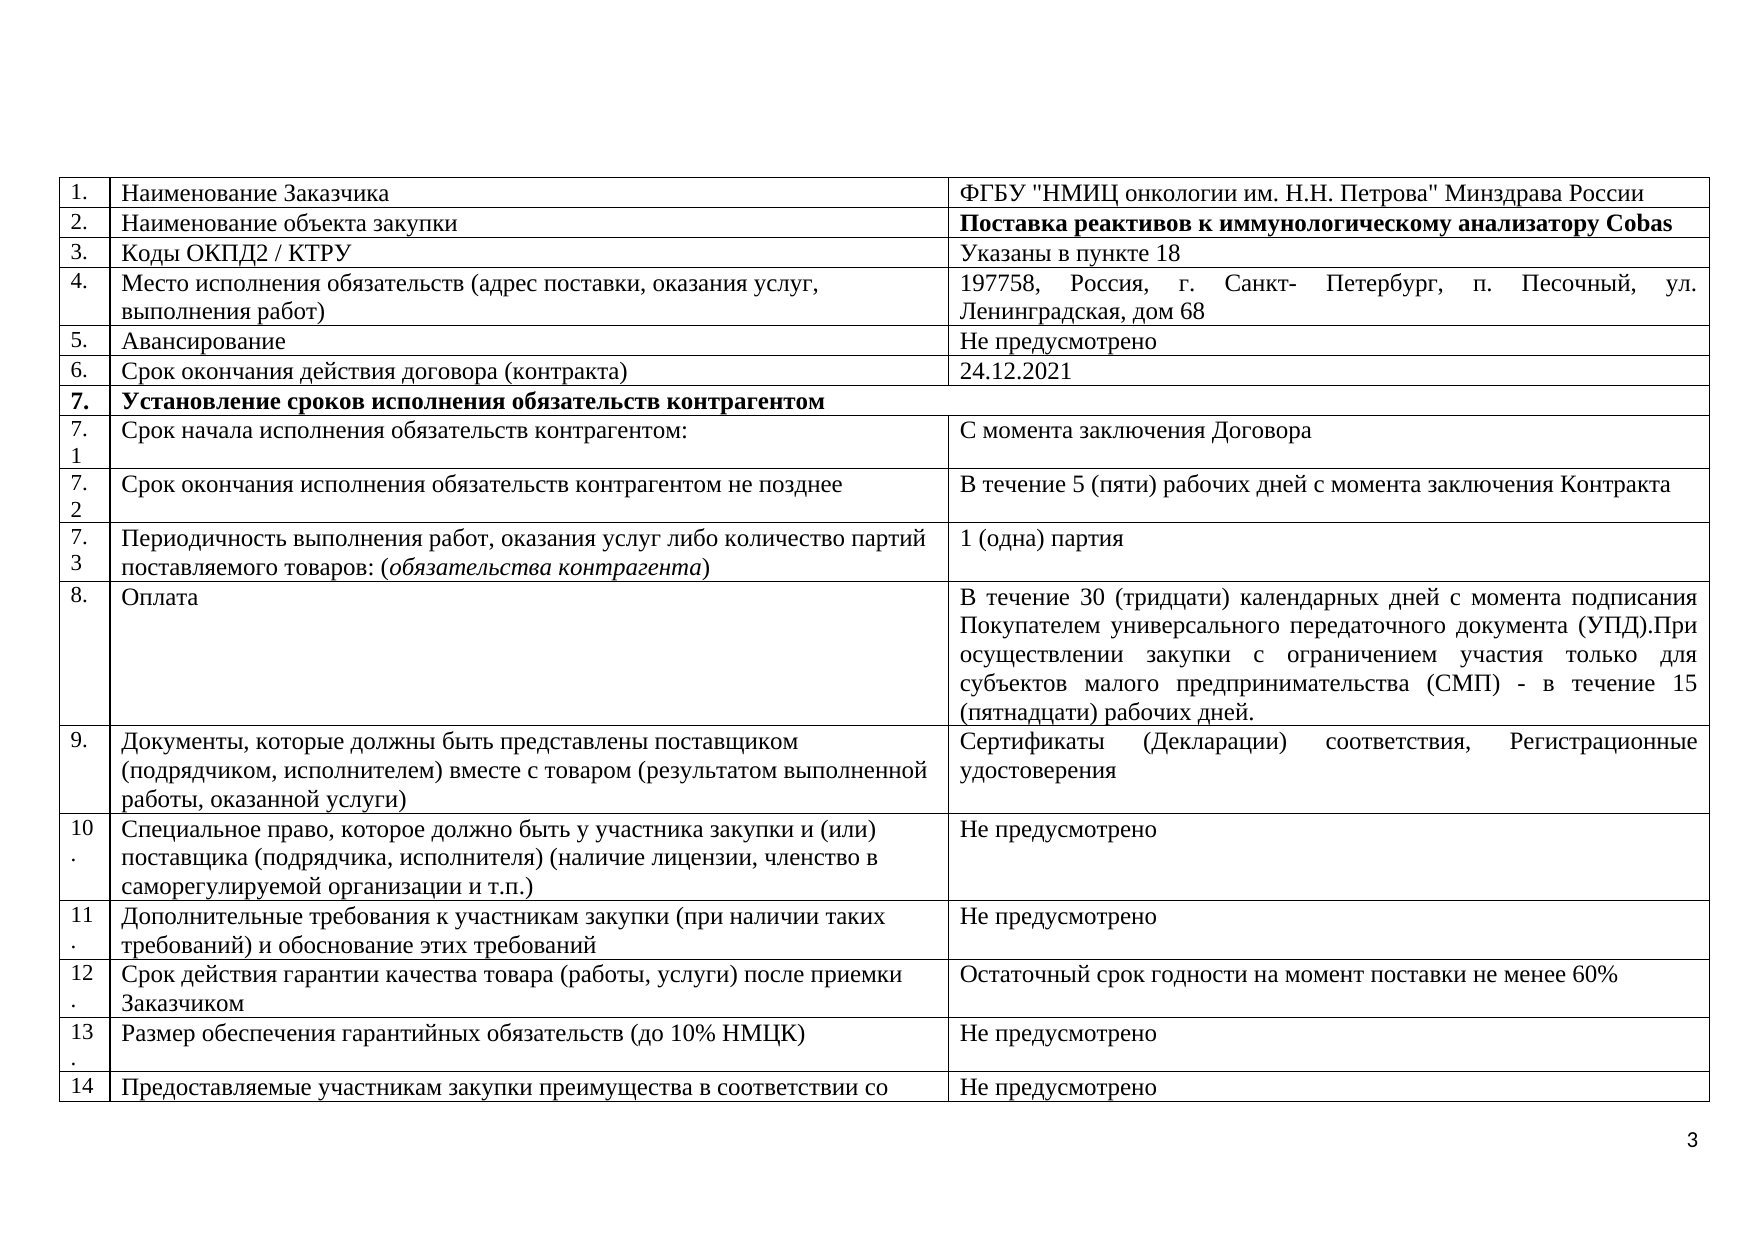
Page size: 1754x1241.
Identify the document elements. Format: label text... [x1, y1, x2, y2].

table_cell Срок начала исполнения обязательств контрагентом: [111, 416, 948, 468]
table_cell Оплата [111, 582, 948, 725]
table_cell 197758, Россия, г. Санкт- Петербург, п. Песочный, ул. Ленинградская, дом 68 [949, 268, 1709, 325]
table_cell Остаточный срок годности на момент поставки не менее 60% [949, 960, 1709, 1017]
table_cell Наименование объекта закупки [111, 208, 948, 237]
table_cell 4. [60, 268, 109, 325]
table_header 1. [60, 178, 109, 207]
table_cell 12. [60, 960, 109, 1017]
table_cell 9. [60, 726, 109, 813]
table_cell 24.12.2021 [949, 356, 1709, 385]
table_cell Установление сроков исполнения обязательств контрагентом [111, 386, 1709, 414]
table_cell 2. [60, 208, 109, 237]
table_cell 13. [60, 1018, 109, 1071]
table_cell Специальное право, которое должно быть у участника закупки и (или) поставщика (подрядчика, исполнителя) (наличие лицензии, членство в саморегулируемой организации и т.п.) [111, 814, 948, 900]
table_cell Документы, которые должны быть представлены поставщиком (подрядчиком, исполнителем) вместе с товаром (результатом выполненной работы, оказанной услуги) [111, 726, 948, 813]
table_cell 1 (одна) партия [949, 523, 1709, 581]
table_cell Авансирование [111, 326, 948, 355]
table_cell 7.3 [60, 523, 109, 581]
table_cell Периодичность выполнения работ, оказания услуг либо количество партий поставляемого товаров: (обязательства контрагента) [111, 523, 948, 581]
table_cell Не предусмотрено [949, 1018, 1709, 1071]
table_cell 7. [60, 386, 109, 414]
table_cell 3. [60, 238, 109, 267]
table_cell 7.1 [60, 416, 109, 468]
table_cell 11. [60, 901, 109, 958]
table_cell Не предусмотрено [949, 814, 1709, 900]
table_cell 8. [60, 582, 109, 725]
table_cell Не предусмотрено [949, 326, 1709, 355]
table_cell Поставка реактивов к иммунологическому анализатору Cobas [949, 208, 1709, 237]
table_cell Размер обеспечения гарантийных обязательств (до 10% НМЦК) [111, 1018, 948, 1071]
table_cell 14. [60, 1072, 109, 1101]
table_header Наименование Заказчика [111, 178, 948, 207]
table_cell Сертификаты (Декларации) соответствия, Регистрационные удостоверения [949, 726, 1709, 813]
table_cell В течение 5 (пяти) рабочих дней с момента заключения Контракта [949, 469, 1709, 522]
table_cell 6. [60, 356, 109, 385]
table_cell В течение 30 (тридцати) календарных дней с момента подписания Покупателем универсального передаточного документа (УПД). [949, 582, 1709, 725]
table_cell Срок действия гарантии качества товара (работы, услуги) после приемки Заказчиком [111, 960, 948, 1017]
table_cell Дополнительные требования к участникам закупки (при наличии таких требований) и обоснование этих требований [111, 901, 948, 958]
table_cell Срок окончания действия договора (контракта) [111, 356, 948, 385]
table_cell 7.2 [60, 469, 109, 522]
table_cell Указаны в пункте 18 [949, 238, 1709, 267]
table_cell 10. [60, 814, 109, 900]
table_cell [111, 1072, 948, 1101]
table_cell Не предусмотрено [949, 901, 1709, 958]
table_cell Срок окончания исполнения обязательств контрагентом не позднее [111, 469, 948, 522]
table_cell Не предусмотрено [949, 1072, 1709, 1101]
table_cell 5. [60, 326, 109, 355]
table_cell С момента заключения Договора [949, 416, 1709, 468]
table_cell Место исполнения обязательств (адрес поставки, оказания услуг, выполнения работ) [111, 268, 948, 325]
table_cell Коды ОКПД2 / КТРУ [111, 238, 948, 267]
table_header ФГБУ "НМИЦ онкологии им. Н.Н. Петрова" Минздрава России [949, 178, 1709, 207]
